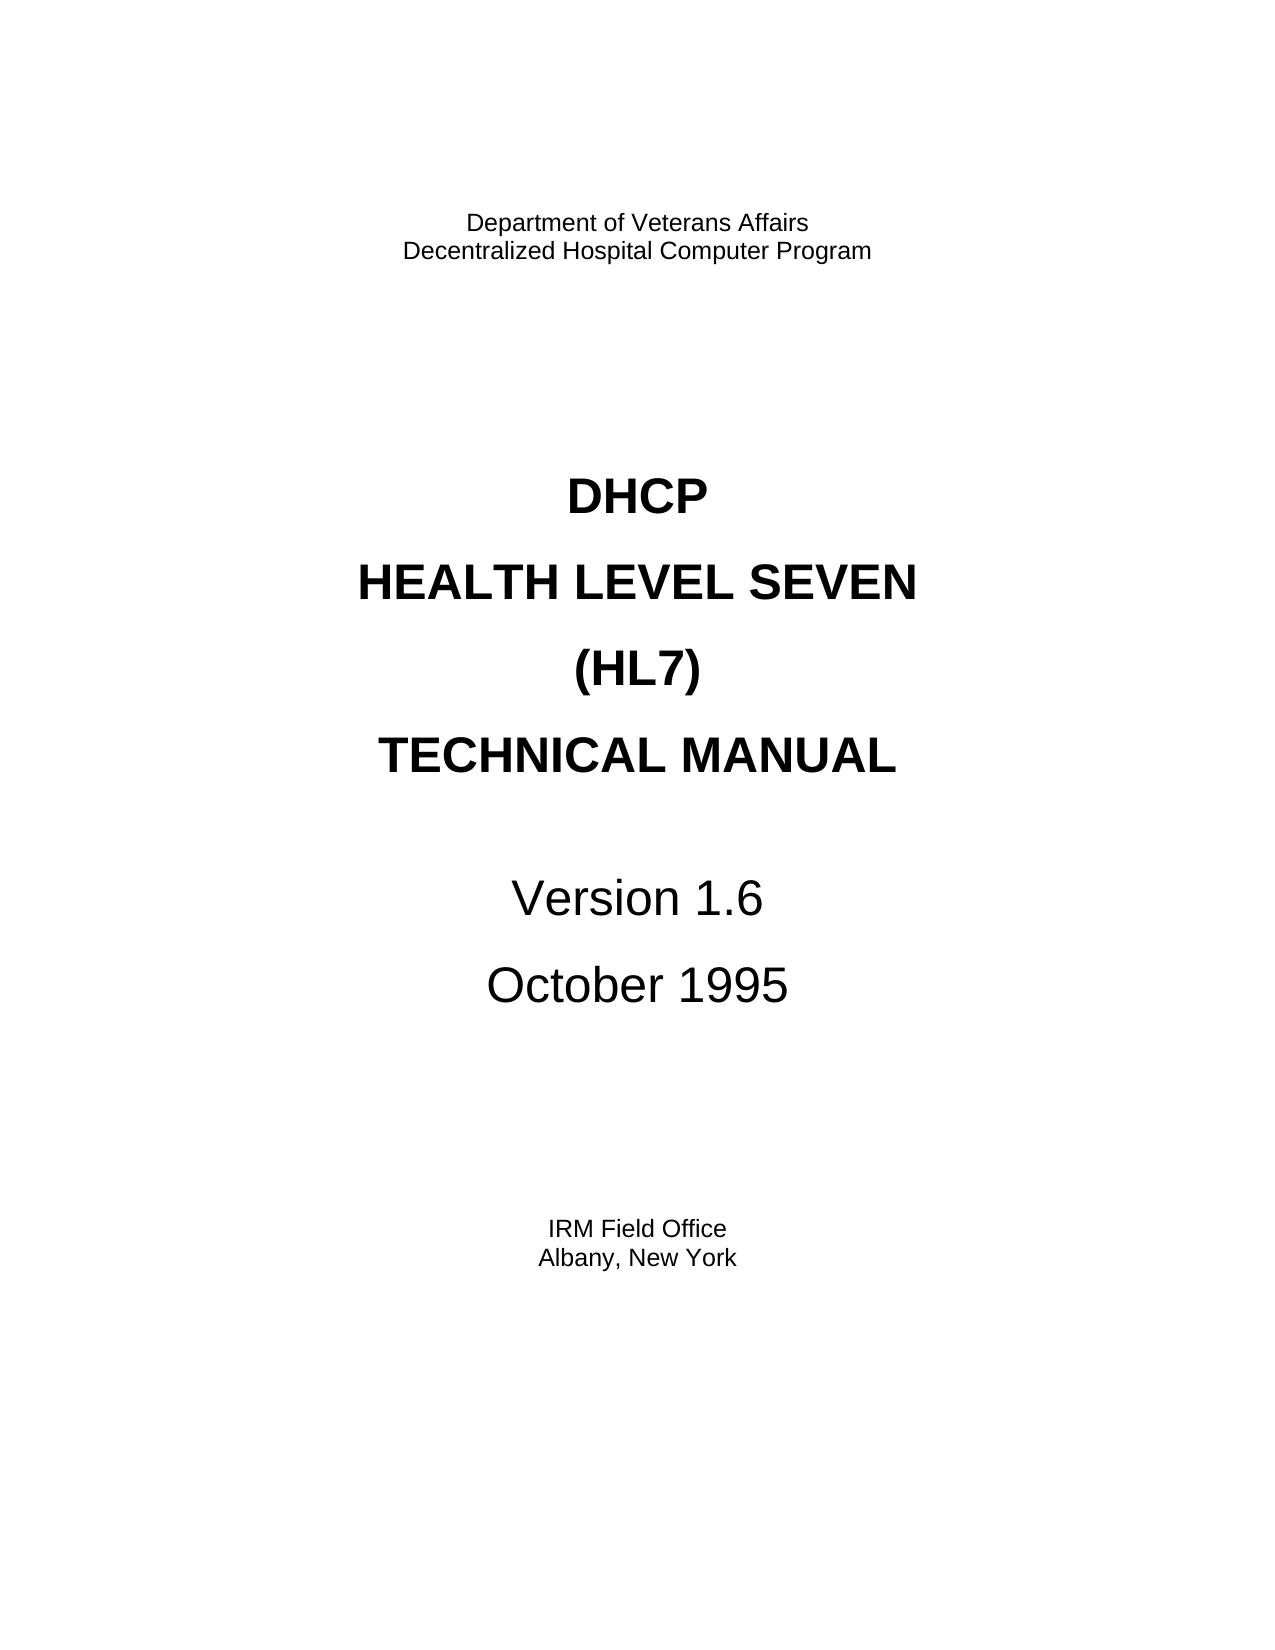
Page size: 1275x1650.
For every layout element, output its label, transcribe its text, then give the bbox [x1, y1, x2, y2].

text DHCP [150, 466, 1125, 524]
text Decentralized Hospital Computer Program [150, 236, 1125, 265]
text Version 1.6 [150, 869, 1125, 926]
text technical manual [150, 725, 1125, 782]
text health level seven [150, 552, 1125, 610]
text (HL7) [150, 639, 1125, 696]
text IRM Field Office [150, 1214, 1125, 1242]
text Department of Veterans Affairs [150, 207, 1125, 236]
text October 1995 [150, 955, 1125, 1012]
